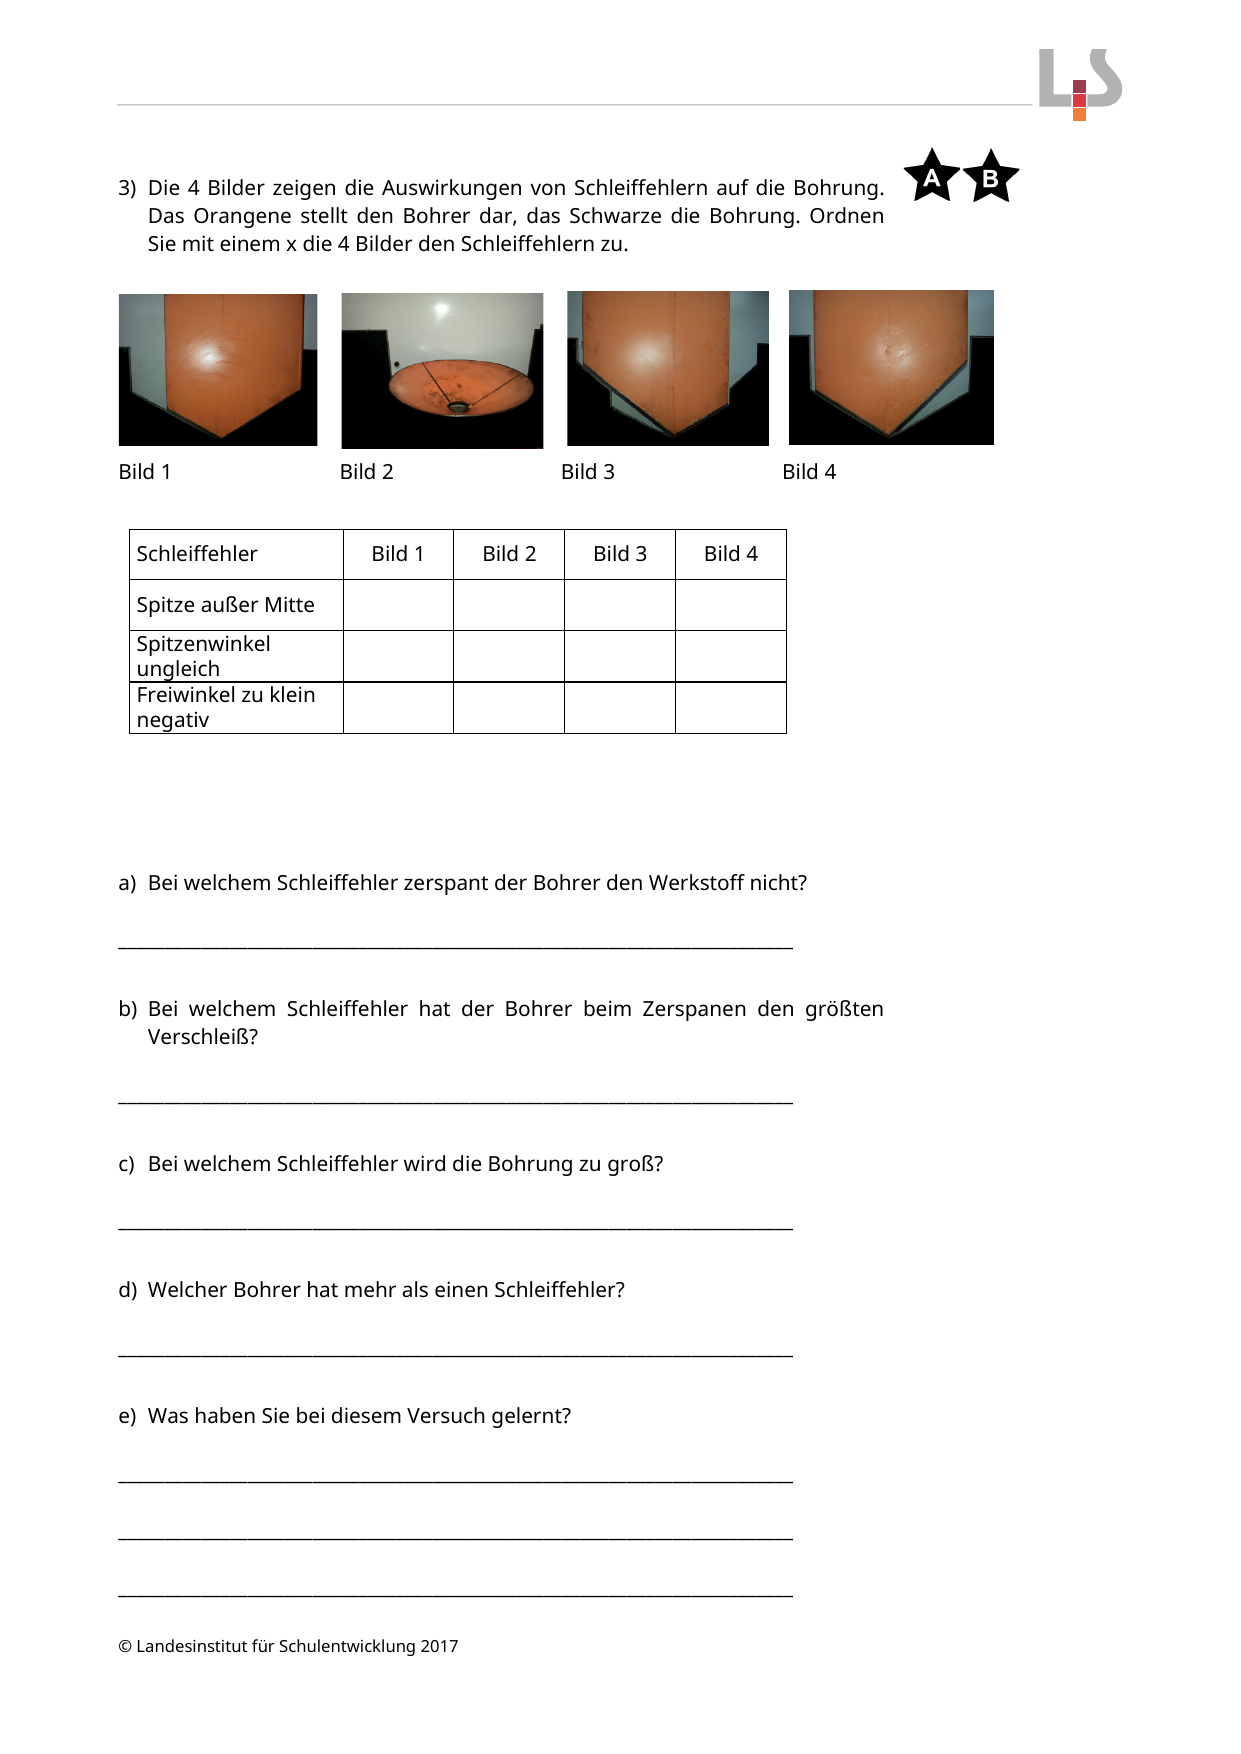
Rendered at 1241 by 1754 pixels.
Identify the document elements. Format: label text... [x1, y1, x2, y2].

list Bei welchem Schleiffehler wird die Bohrung zu groß? [118, 1149, 886, 1177]
picture [903, 147, 961, 201]
text _________________________________________________________________________ [118, 1079, 886, 1108]
picture [340, 293, 543, 447]
table_cell [344, 580, 453, 630]
table_cell [454, 631, 564, 681]
text _________________________________________________________________________ [118, 1206, 886, 1234]
text _________________________________________________________________________ [118, 1515, 886, 1543]
table_cell [344, 683, 453, 732]
text _________________________________________________________________________ [118, 1572, 886, 1600]
table_cell Spitzenwinkel ungleich [130, 631, 343, 681]
picture [565, 291, 769, 444]
table_cell [565, 580, 675, 630]
table_cell [676, 683, 786, 732]
table_header Bild 4 [676, 530, 786, 579]
table_header Bild 3 [565, 530, 675, 579]
table_cell [676, 631, 786, 681]
table_cell Spitze außer Mitte [130, 580, 343, 630]
table_cell [344, 631, 453, 681]
text Die 4 Bilder zeigen die Auswirkungen von Schleiffehlern auf die Bohrung. Das Orangene stellt den Bohrer dar, das Schwarze die Bohrung. Ordnen Sie mit einem x die 4 Bilder den Schleiffehlern zu. [118, 173, 886, 258]
text _________________________________________________________________________ [118, 1332, 886, 1360]
table_cell Freiwinkel zu klein negativ [130, 683, 343, 732]
table_cell [676, 580, 786, 630]
list Bei welchem Schleiffehler hat der Bohrer beim Zerspanen den größten Verschleiß? [118, 994, 886, 1051]
picture [962, 148, 1020, 202]
list Bei welchem Schleiffehler zerspant der Bohrer den Werkstoff nicht? [118, 868, 886, 896]
text _________________________________________________________________________ [118, 924, 886, 953]
picture [117, 294, 318, 445]
table_header Bild 2 [454, 530, 564, 579]
table_cell [454, 580, 564, 630]
table_cell [565, 683, 675, 732]
table_cell [454, 683, 564, 732]
table_header Bild 1 [344, 530, 453, 579]
table_cell [565, 631, 675, 681]
picture [787, 290, 994, 444]
table_header Schleiffehler [130, 530, 343, 579]
list Welcher Bohrer hat mehr als einen Schleiffehler? [118, 1275, 886, 1303]
list Was haben Sie bei diesem Versuch gelernt? [118, 1401, 886, 1429]
text _________________________________________________________________________ [118, 1458, 886, 1486]
